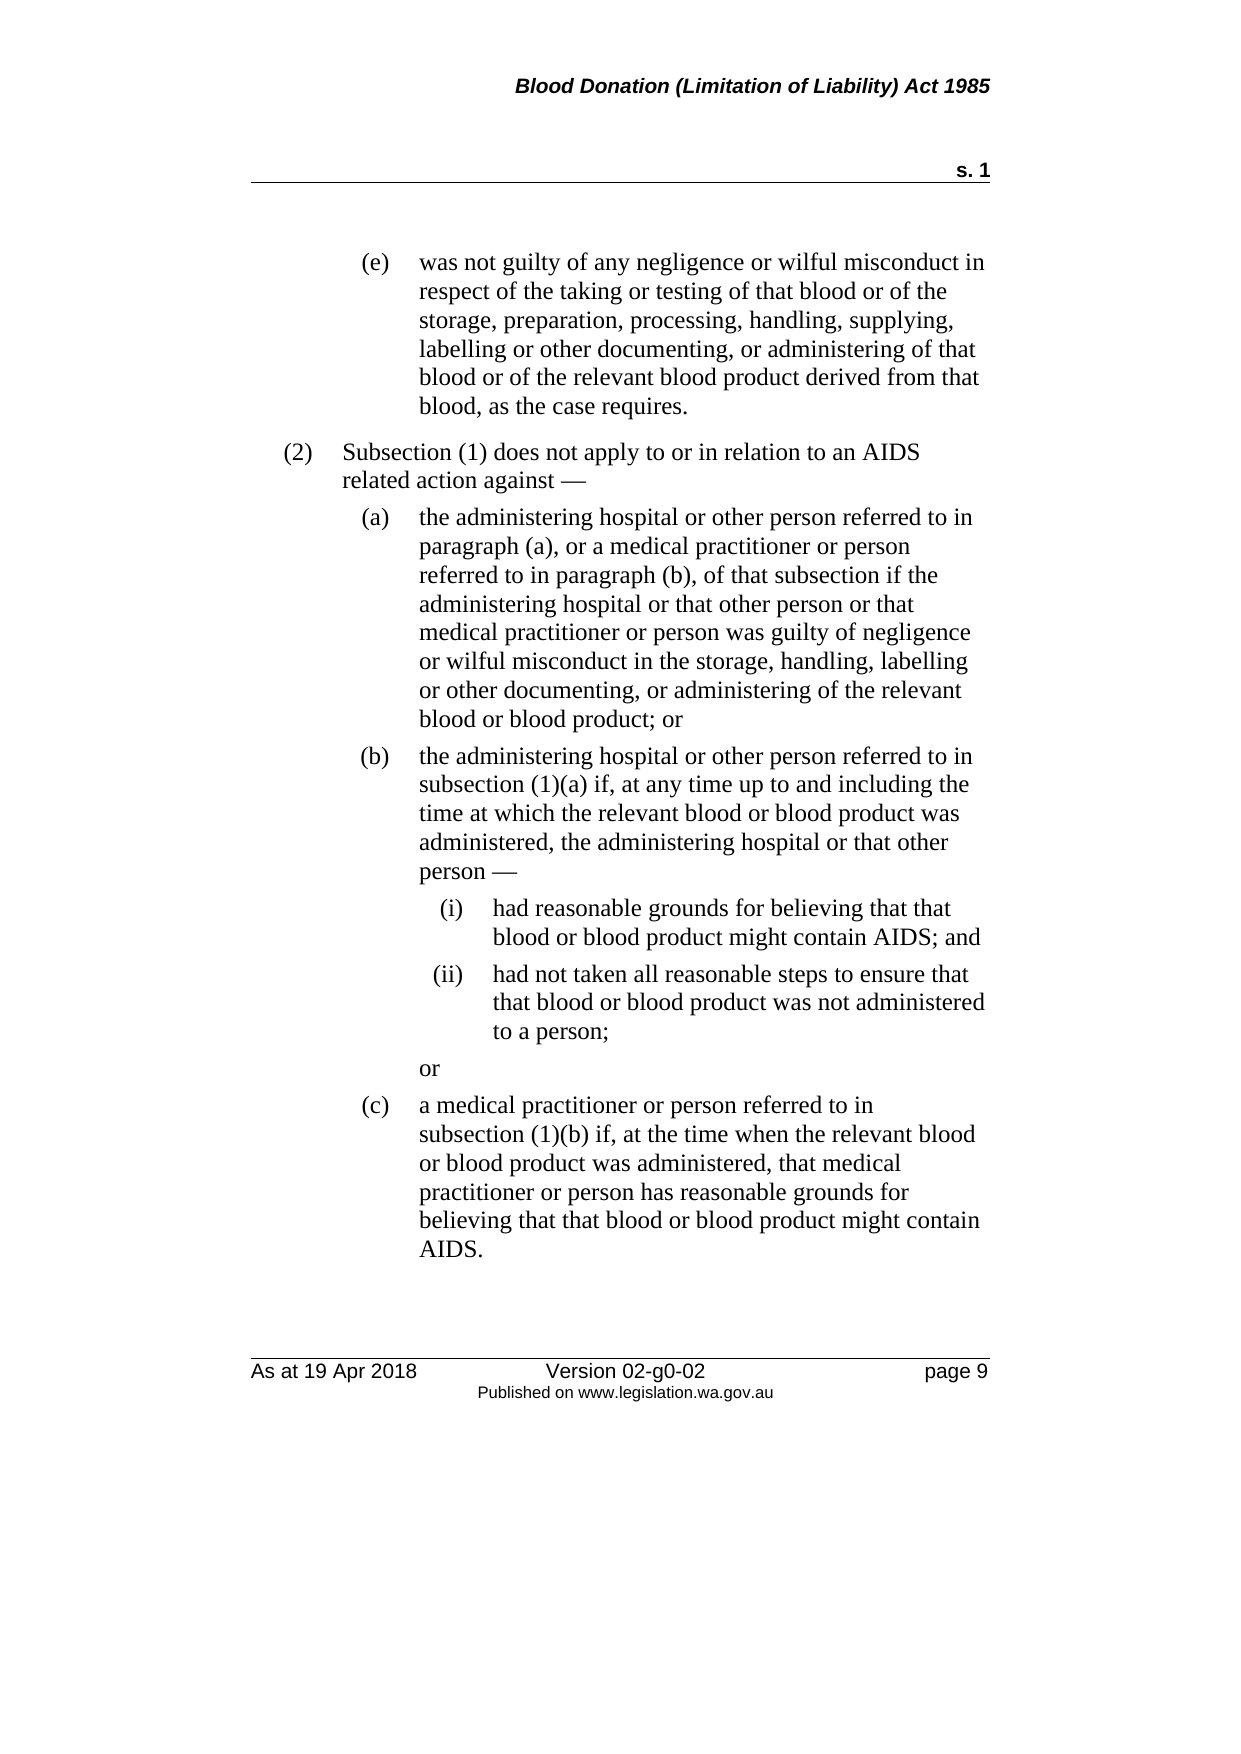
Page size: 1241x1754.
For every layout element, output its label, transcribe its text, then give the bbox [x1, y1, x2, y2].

text (c) a medical practitioner or person referred to in subsection (1)(b) if, at the time when the relevant blood or blood product was administered, that medical practitioner or person has reasonable grounds for believing that that blood or blood product might contain AIDS. [251, 1090, 990, 1263]
text or [251, 1053, 990, 1082]
text (ii) had not taken all reasonable steps to ensure that that blood or blood product was not administered to a person; [251, 959, 990, 1045]
text (b) the administering hospital or other person referred to in subsection (1)(a) if, at any time up to and including the time at which the relevant blood or blood product was administered, the administering hospital or that other person — [251, 741, 990, 884]
text (a) the administering hospital or other person referred to in paragraph (a), or a medical practitioner or person referred to in paragraph (b), of that subsection if the administering hospital or that other person or that medical practitioner or person was guilty of negligence or wilful misconduct in the storage, handling, labelling or other documenting, or administering of the relevant blood or blood product; or [251, 502, 990, 732]
text (2) Subsection (1) does not apply to or in relation to an AIDS related action against — [251, 437, 990, 494]
text (i) had reasonable grounds for believing that that blood or blood product might contain AIDS; and [251, 893, 990, 950]
text (e) was not guilty of any negligence or wilful misconduct in respect of the taking or testing of that blood or of the storage, preparation, processing, handling, supplying, labelling or other documenting, or administering of that blood or of the relevant blood product derived from that blood, as the case requires. [251, 247, 990, 420]
